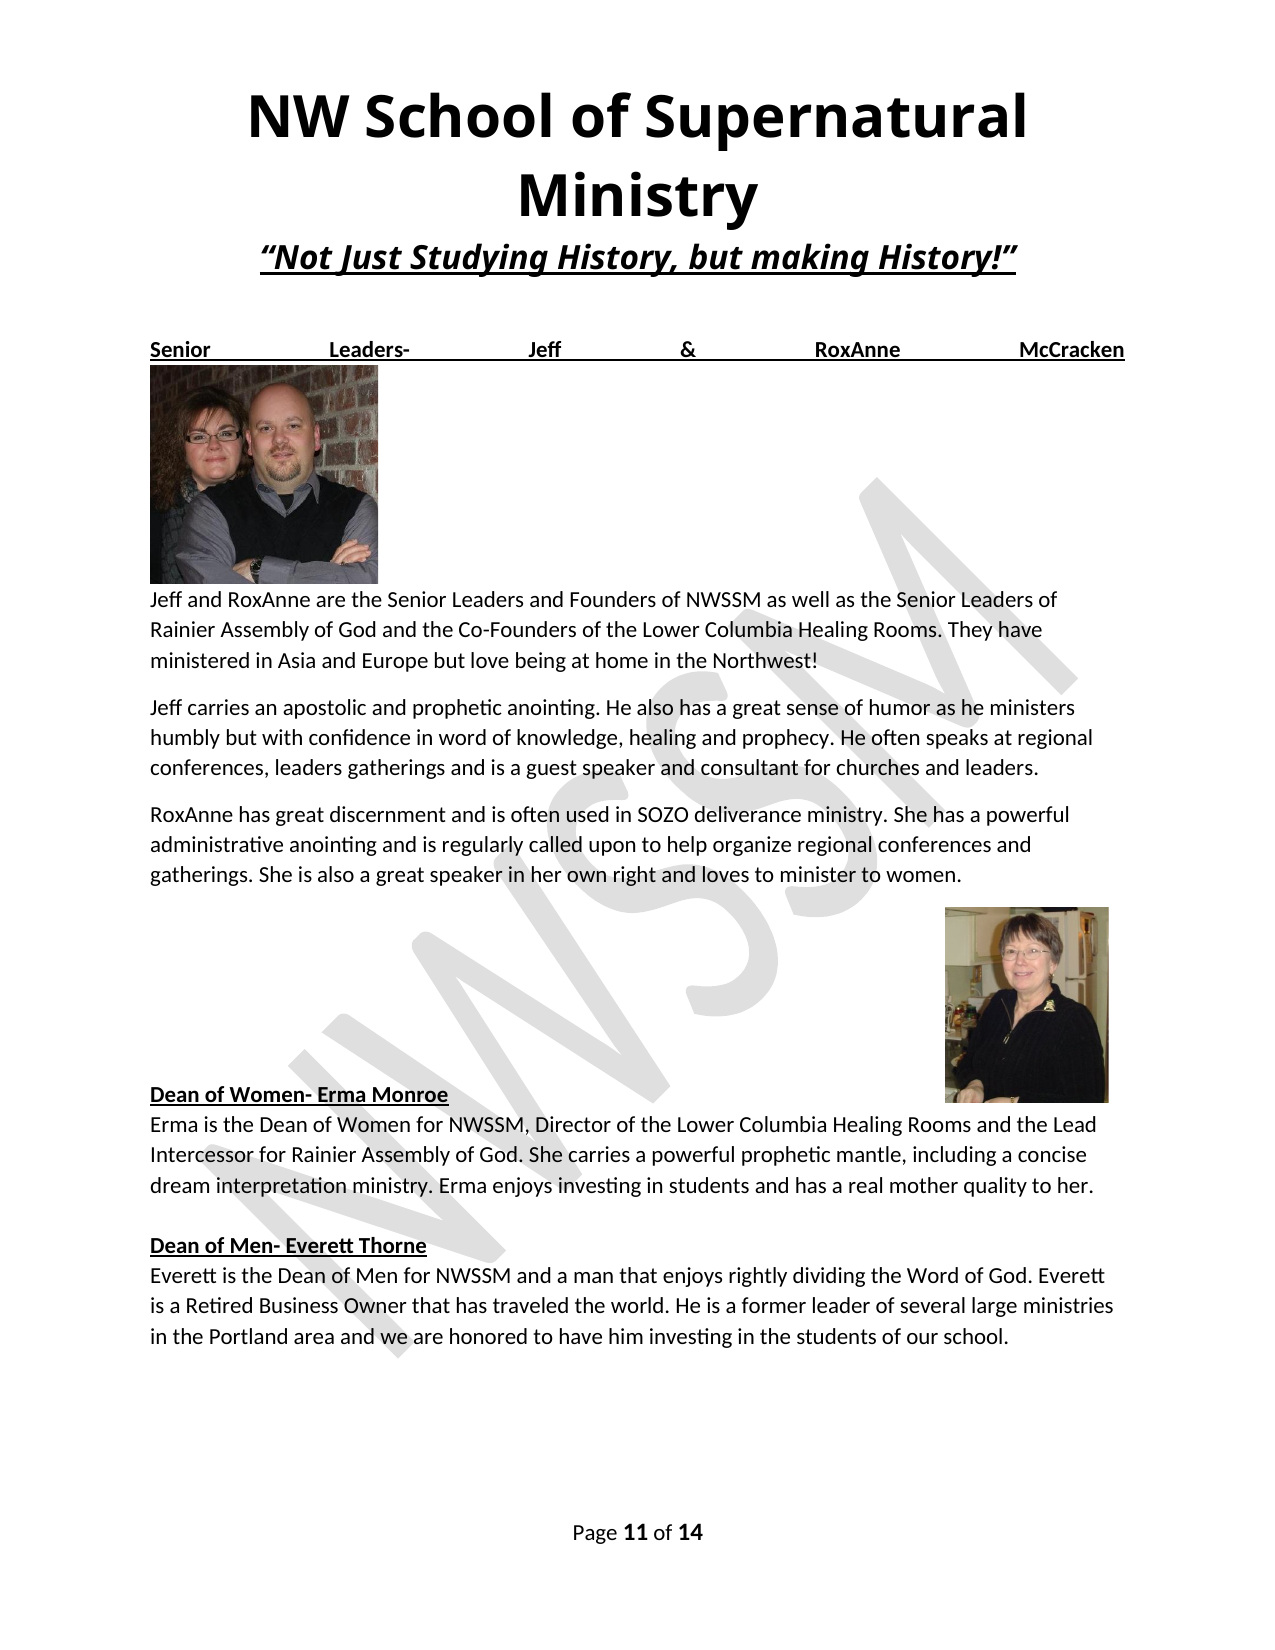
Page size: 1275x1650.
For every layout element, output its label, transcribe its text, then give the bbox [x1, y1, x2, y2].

picture [150, 365, 379, 584]
text Jeff carries an apostolic and prophetic anointing. He also has a great sense of humor as he ministers humbly but with confidence in word of knowledge, healing and prophecy. He often speaks at regional conferences, leaders gatherings and is a guest speaker and consultant for churches and leaders. [150, 693, 1125, 781]
text Everett is the Dean of Men for NWSSM and a man that enjoys rightly dividing the Word of God. Everett is a Retired Business Owner that has traveled the world. He is a former leader of several large ministries in the Portland area and we are honored to have him investing in the students of our school. [150, 1261, 1125, 1350]
text RoxAnne has great discernment and is often used in SOZO deliverance ministry. She has a powerful administrative anointing and is regularly called upon to help organize regional conferences and gatherings. She is also a great speaker in her own right and loves to minister to women. [150, 800, 1125, 888]
text Senior Leaders- Jeff & RoxAnne McCracken [150, 335, 1125, 359]
text Jeff and RoxAnne are the Senior Leaders and Founders of NWSSM as well as the Senior Leaders of Rainier Assembly of God and the Co-Founders of the Lower Columbia Healing Rooms. They have ministered in Asia and Europe but love being at home in the Northwest! [150, 585, 1125, 674]
picture [945, 907, 1109, 1103]
text Senior Leaders- Jeff & RoxAnne McCracken [150, 361, 1125, 583]
text Dean of Women- Erma Monroe [150, 907, 1125, 1108]
text Erma is the Dean of Women for NWSSM, Director of the Lower Columbia Healing Rooms and the Lead Intercessor for Rainier Assembly of God. She carries a powerful prophetic mantle, including a concise dream interpretation ministry. Erma enjoys investing in students and has a real mother quality to her. [150, 1110, 1125, 1199]
text Dean of Men- Everett Thorne [150, 1231, 1125, 1259]
